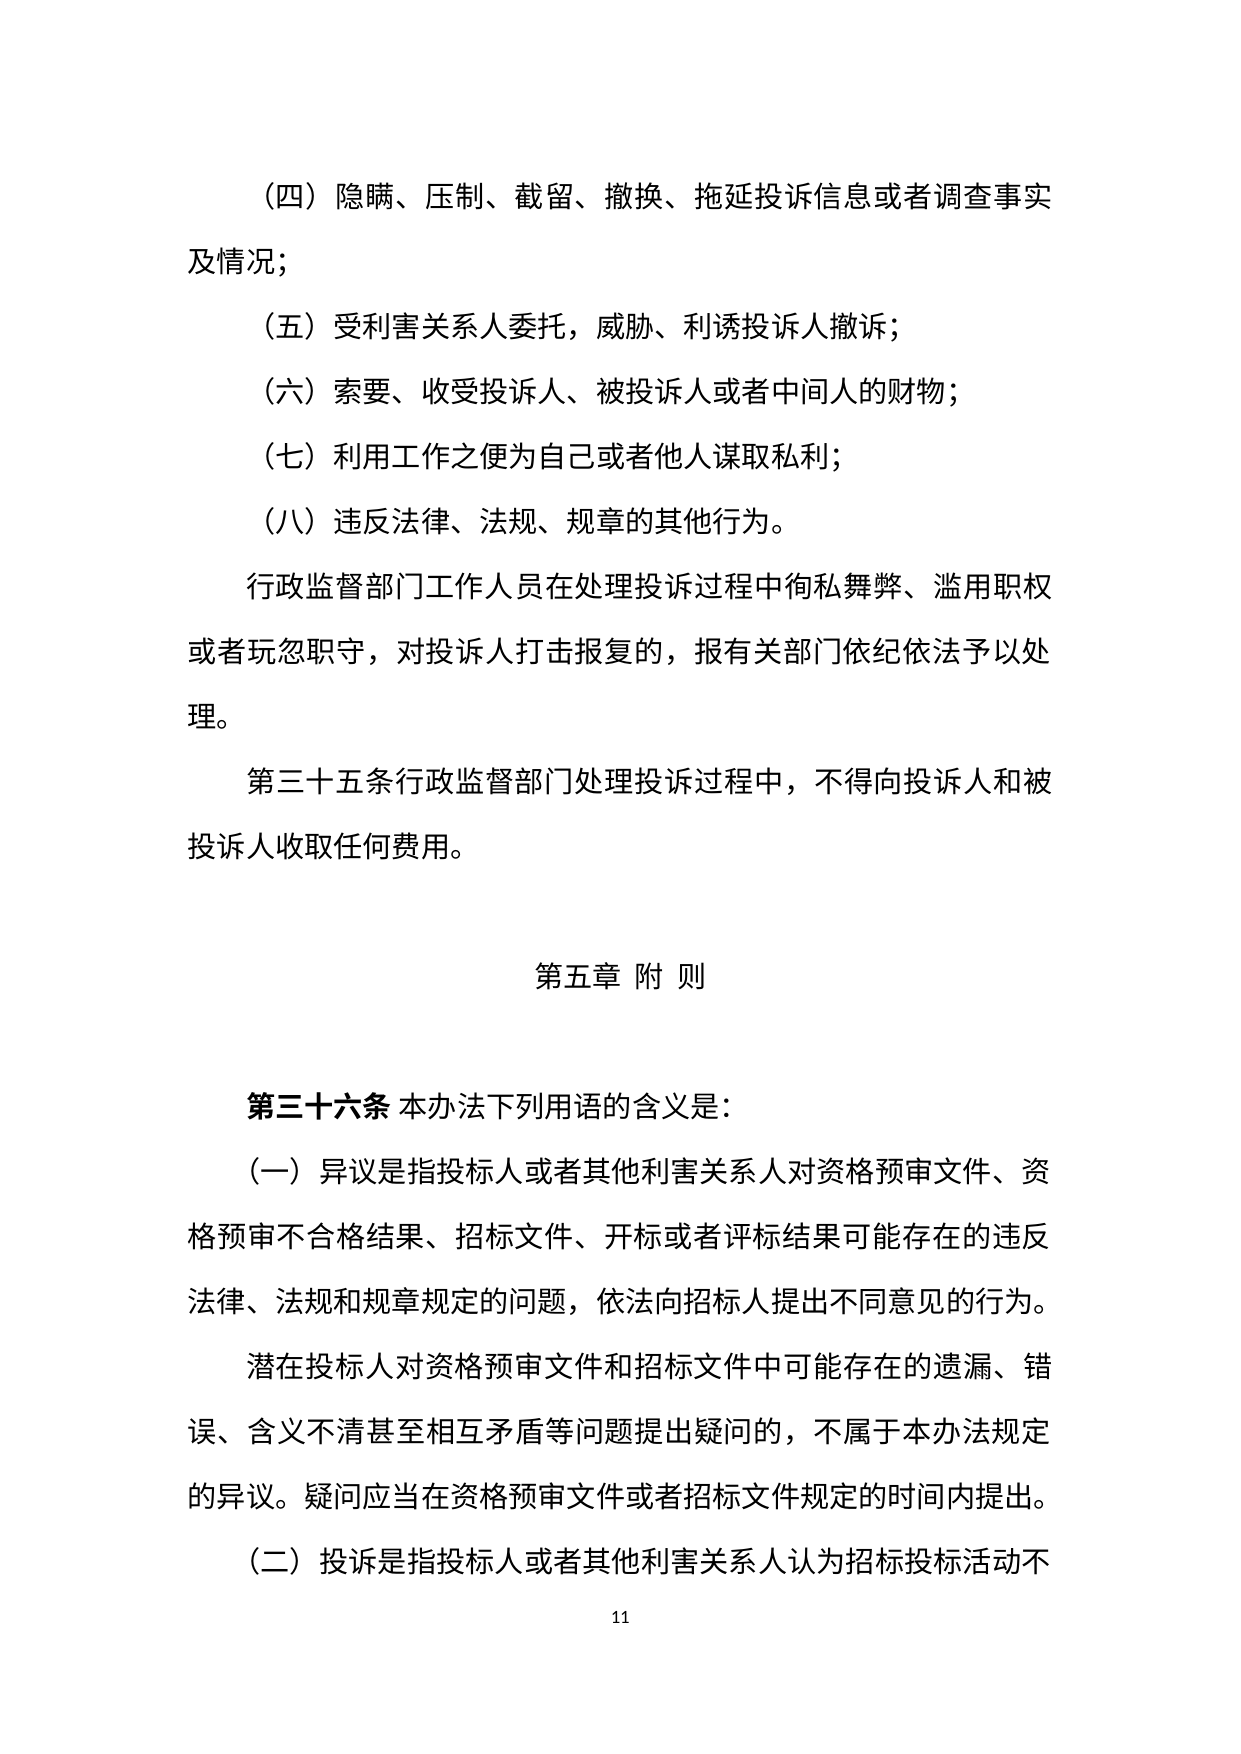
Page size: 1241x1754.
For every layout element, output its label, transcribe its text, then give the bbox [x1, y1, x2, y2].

text （一）异议是指投标人或者其他利害关系人对资格预审文件、资格预审不合格结果、招标文件、开标或者评标结果可能存在的违反法律、法规和规章规定的问题，依法向招标人提出不同意见的行为。 [187, 1137, 1053, 1332]
text （四）隐瞒、压制、截留、撤换、拖延投诉信息或者调查事实及情况； [187, 162, 1053, 292]
text 行政监督部门工作人员在处理投诉过程中徇私舞弊、滥用职权或者玩忽职守，对投诉人打击报复的，报有关部门依纪依法予以处理。 [187, 552, 1053, 747]
text （八）违反法律、法规、规章的其他行为。 [187, 487, 1053, 552]
text 第三十六条 本办法下列用语的含义是： [187, 1072, 1053, 1137]
text 潜在投标人对资格预审文件和招标文件中可能存在的遗漏、错误、含义不清甚至相互矛盾等问题提出疑问的，不属于本办法规定的异议。疑问应当在资格预审文件或者招标文件规定的时间内提出。 [187, 1332, 1053, 1527]
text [187, 1527, 1053, 1592]
text （五）受利害关系人委托，威胁、利诱投诉人撤诉； [187, 292, 1053, 357]
text （七）利用工作之便为自己或者他人谋取私利； [187, 422, 1053, 487]
text （六）索要、收受投诉人、被投诉人或者中间人的财物； [187, 357, 1053, 422]
text 第五章 附 则 [187, 942, 1053, 1007]
text 第三十五条行政监督部门处理投诉过程中，不得向投诉人和被投诉人收取任何费用。 [187, 747, 1053, 877]
